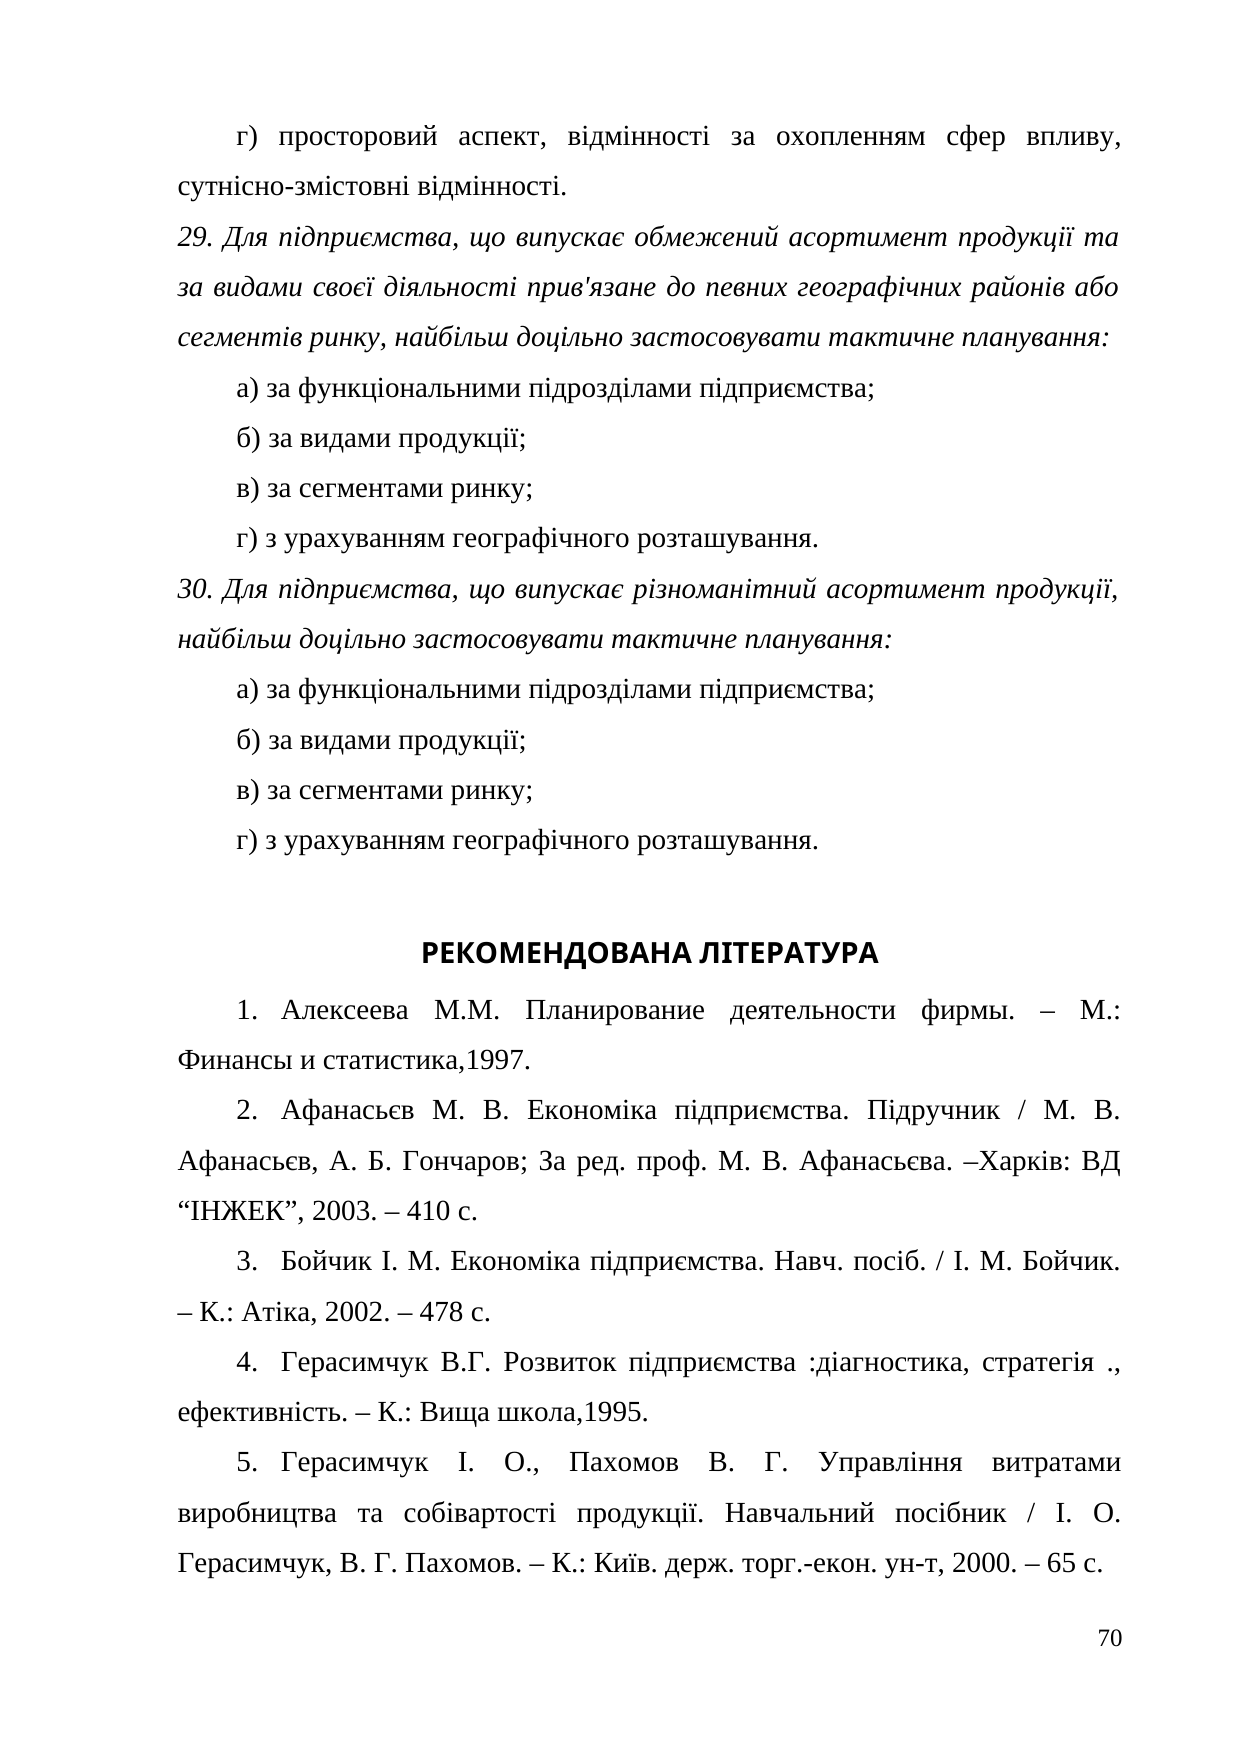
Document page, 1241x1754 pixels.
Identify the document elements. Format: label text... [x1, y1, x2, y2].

text 30. Для підприємства, що випускає різноманітний асортимент продукції, найбільш доцільно застосовувати тактичне планування: [177, 571, 1122, 655]
text б) за видами продукції; [177, 420, 1122, 453]
text а) за функціональними підрозділами підприємства; [177, 370, 1122, 403]
text г) з урахуванням географічного розташування. [177, 822, 1122, 856]
list Афанасьєв М. В. Економіка підприємства. Підручник / М. В. Афанасьєв, А. Б. Гончаров; За ред. проф. М. В. Афанасьєва. –Харків: ВД “ІНЖЕК”, 2003. – 410 с. [177, 1092, 1122, 1227]
text б) за видами продукції; [177, 722, 1122, 755]
text г) з урахуванням географічного розташування. [177, 521, 1122, 554]
text а) за функціональними підрозділами підприємства; [177, 672, 1122, 705]
list Бойчик І. М. Економіка підприємства. Навч. посіб. / І. М. Бойчик. – К.: Атіка, 2002. – 478 с. [177, 1243, 1122, 1327]
text в) за сегментами ринку; [177, 772, 1122, 806]
text 29. Для підприємства, що випускає обмежений асортимент продукції та за видами своєї діяльності прив'язане до певних географічних районів або сегментів ринку, найбільш доцільно застосовувати тактичне планування: [177, 219, 1122, 353]
text РЕКОМЕНДОВАНА ЛІТЕРАТУРА [177, 932, 1122, 972]
text в) за сегментами ринку; [177, 470, 1122, 504]
list Алексеева М.М. Планирование деятельности фирмы. – М.: Финансы и статистика,1997. [177, 992, 1122, 1076]
text г) просторовий аспект, відмінності за охопленням сфер впливу, сутнісно-змістовні відмінності. [177, 118, 1122, 202]
list Герасимчук В.Г. Розвиток підприємства :діагностика, стратегія ., ефективність. – К.: Вища школа,1995. [177, 1344, 1122, 1428]
list Герасимчук І. О., Пахомов В. Г. Управління витратами виробництва та собівартості продукції. Навчальний посібник / І. О. Герасимчук, В. Г. Пахомов. – К.: Київ. держ. торг.-екон. ун-т, 2000. – 65 с. [177, 1444, 1122, 1579]
